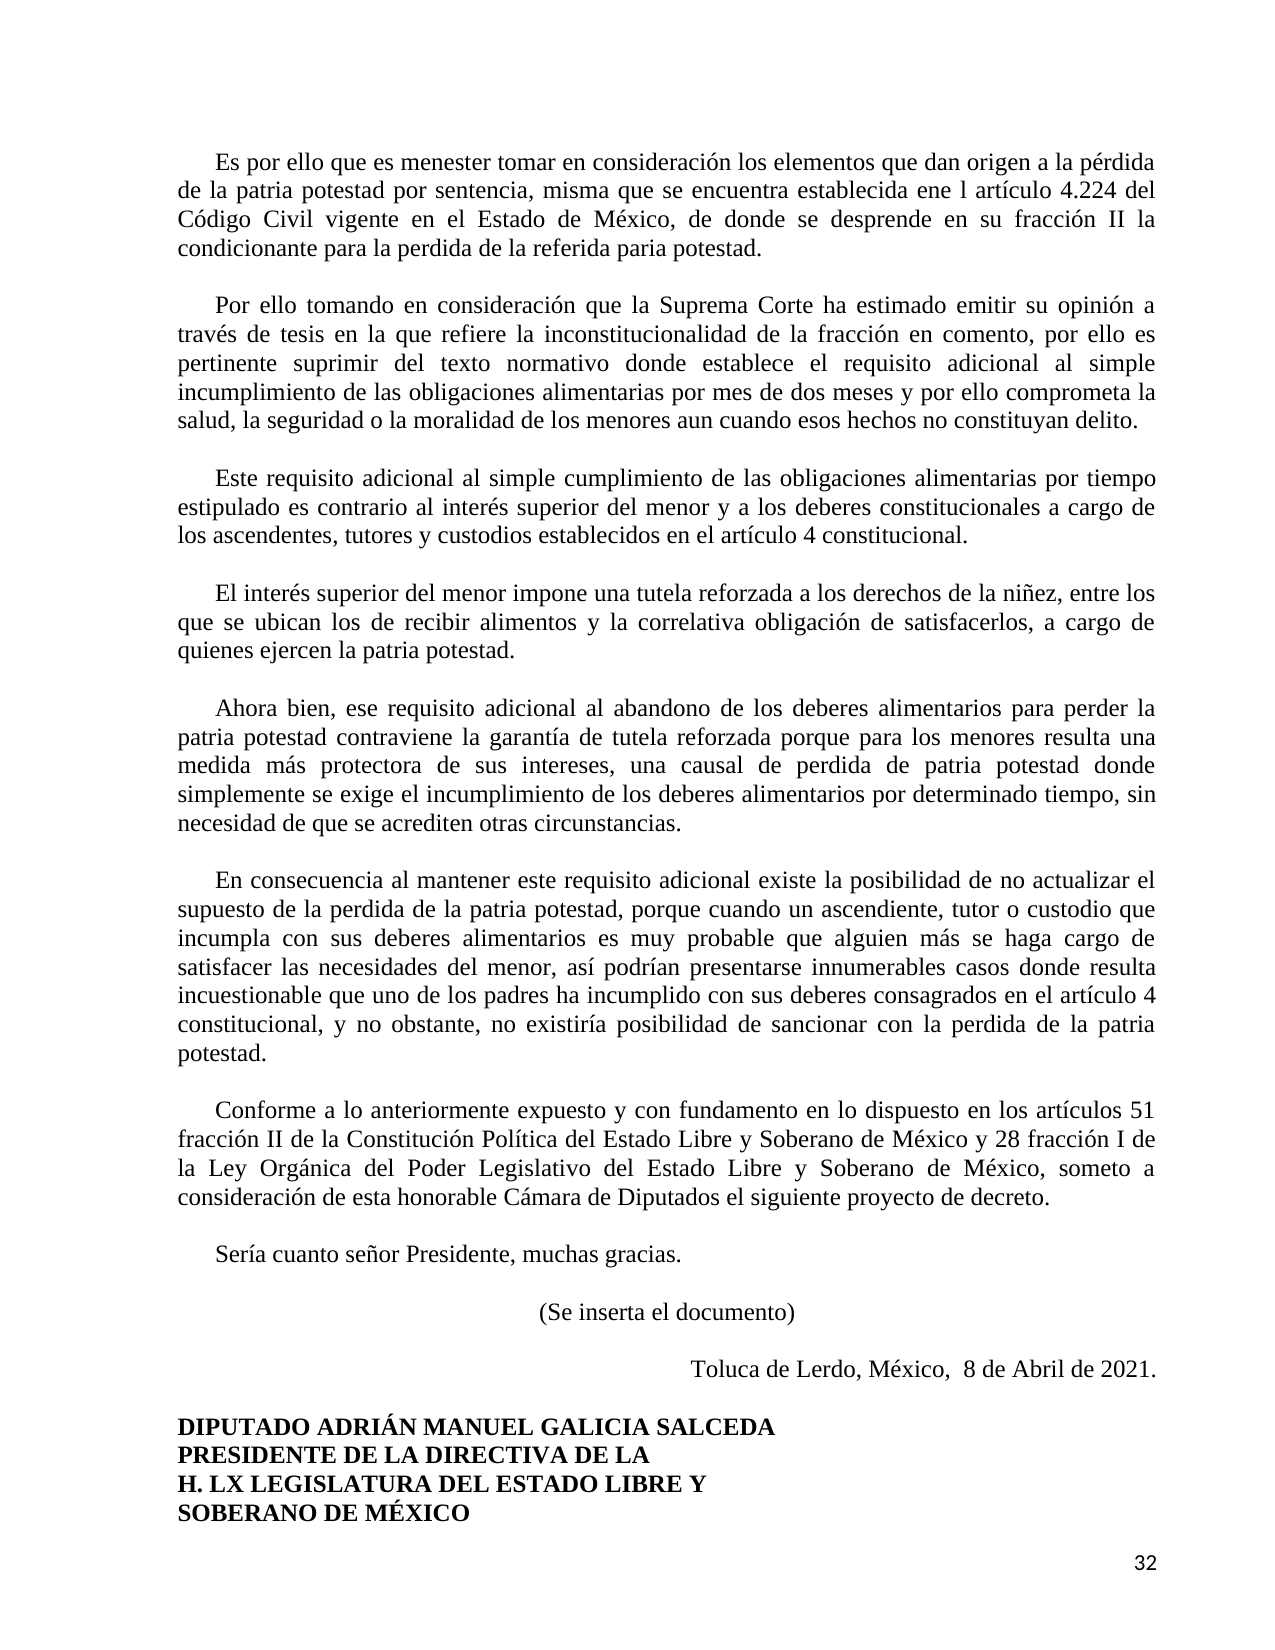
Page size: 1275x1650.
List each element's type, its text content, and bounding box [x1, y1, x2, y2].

text Sería cuanto señor Presidente, muchas gracias. [177, 1239, 1157, 1268]
text SOBERANO DE MÉXICO [177, 1498, 1157, 1527]
text En consecuencia al mantener este requisito adicional existe la posibilidad de no actualizar el supuesto de la perdida de la patria potestad, porque cuando un ascendiente, tutor o custodio que incumpla con sus deberes alimentarios es muy probable que alguien más se haga cargo de satisfacer las necesidades del menor, así podrían presentarse innumerables casos donde resulta incuestionable que uno de los padres ha incumplido con sus deberes consagrados en el artículo 4 constitucional, y no obstante, no existiría posibilidad de sancionar con la perdida de la patria potestad. [177, 866, 1157, 1067]
text Es por ello que es menester tomar en consideración los elementos que dan origen a la pérdida de la patria potestad por sentencia, misma que se encuentra establecida ene l artículo 4.224 del Código Civil vigente en el Estado de México, de donde se desprende en su fracción II la condicionante para la perdida de la referida paria potestad. [177, 147, 1157, 262]
text El interés superior del menor impone una tutela reforzada a los derechos de la niñez, entre los que se ubican los de recibir alimentos y la correlativa obligación de satisfacerlos, a cargo de quienes ejercen la patria potestad. [177, 578, 1157, 664]
text PRESIDENTE DE LA DIRECTIVA DE LA [177, 1441, 1157, 1469]
text Ahora bien, ese requisito adicional al abandono de los deberes alimentarios para perder la patria potestad contraviene la garantía de tutela reforzada porque para los menores resulta una medida más protectora de sus intereses, una causal de perdida de patria potestad donde simplemente se exige el incumplimiento de los deberes alimentarios por determinado tiempo, sin necesidad de que se acrediten otras circunstancias. [177, 693, 1157, 837]
text Conforme a lo anteriormente expuesto y con fundamento en lo dispuesto en los artículos 51 fracción II de la Constitución Política del Estado Libre y Soberano de México y 28 fracción I de la Ley Orgánica del Poder Legislativo del Estado Libre y Soberano de México, someto a consideración de esta honorable Cámara de Diputados el siguiente proyecto de decreto. [177, 1096, 1157, 1211]
text Este requisito adicional al simple cumplimiento de las obligaciones alimentarias por tiempo estipulado es contrario al interés superior del menor y a los deberes constitucionales a cargo de los ascendentes, tutores y custodios establecidos en el artículo 4 constitucional. [177, 463, 1157, 549]
text Toluca de Lerdo, México, 8 de Abril de 2021. [177, 1354, 1157, 1383]
text DIPUTADO ADRIÁN MANUEL GALICIA SALCEDA [177, 1412, 1157, 1441]
text (Se inserta el documento) [177, 1297, 1157, 1326]
text H. LX LEGISLATURA DEL ESTADO LIBRE Y [177, 1469, 1157, 1498]
text Por ello tomando en consideración que la Suprema Corte ha estimado emitir su opinión a través de tesis en la que refiere la inconstitucionalidad de la fracción en comento, por ello es pertinente suprimir del texto normativo donde establece el requisito adicional al simple incumplimiento de las obligaciones alimentarias por mes de dos meses y por ello comprometa la salud, la seguridad o la moralidad de los menores aun cuando esos hechos no constituyan delito. [177, 291, 1157, 434]
